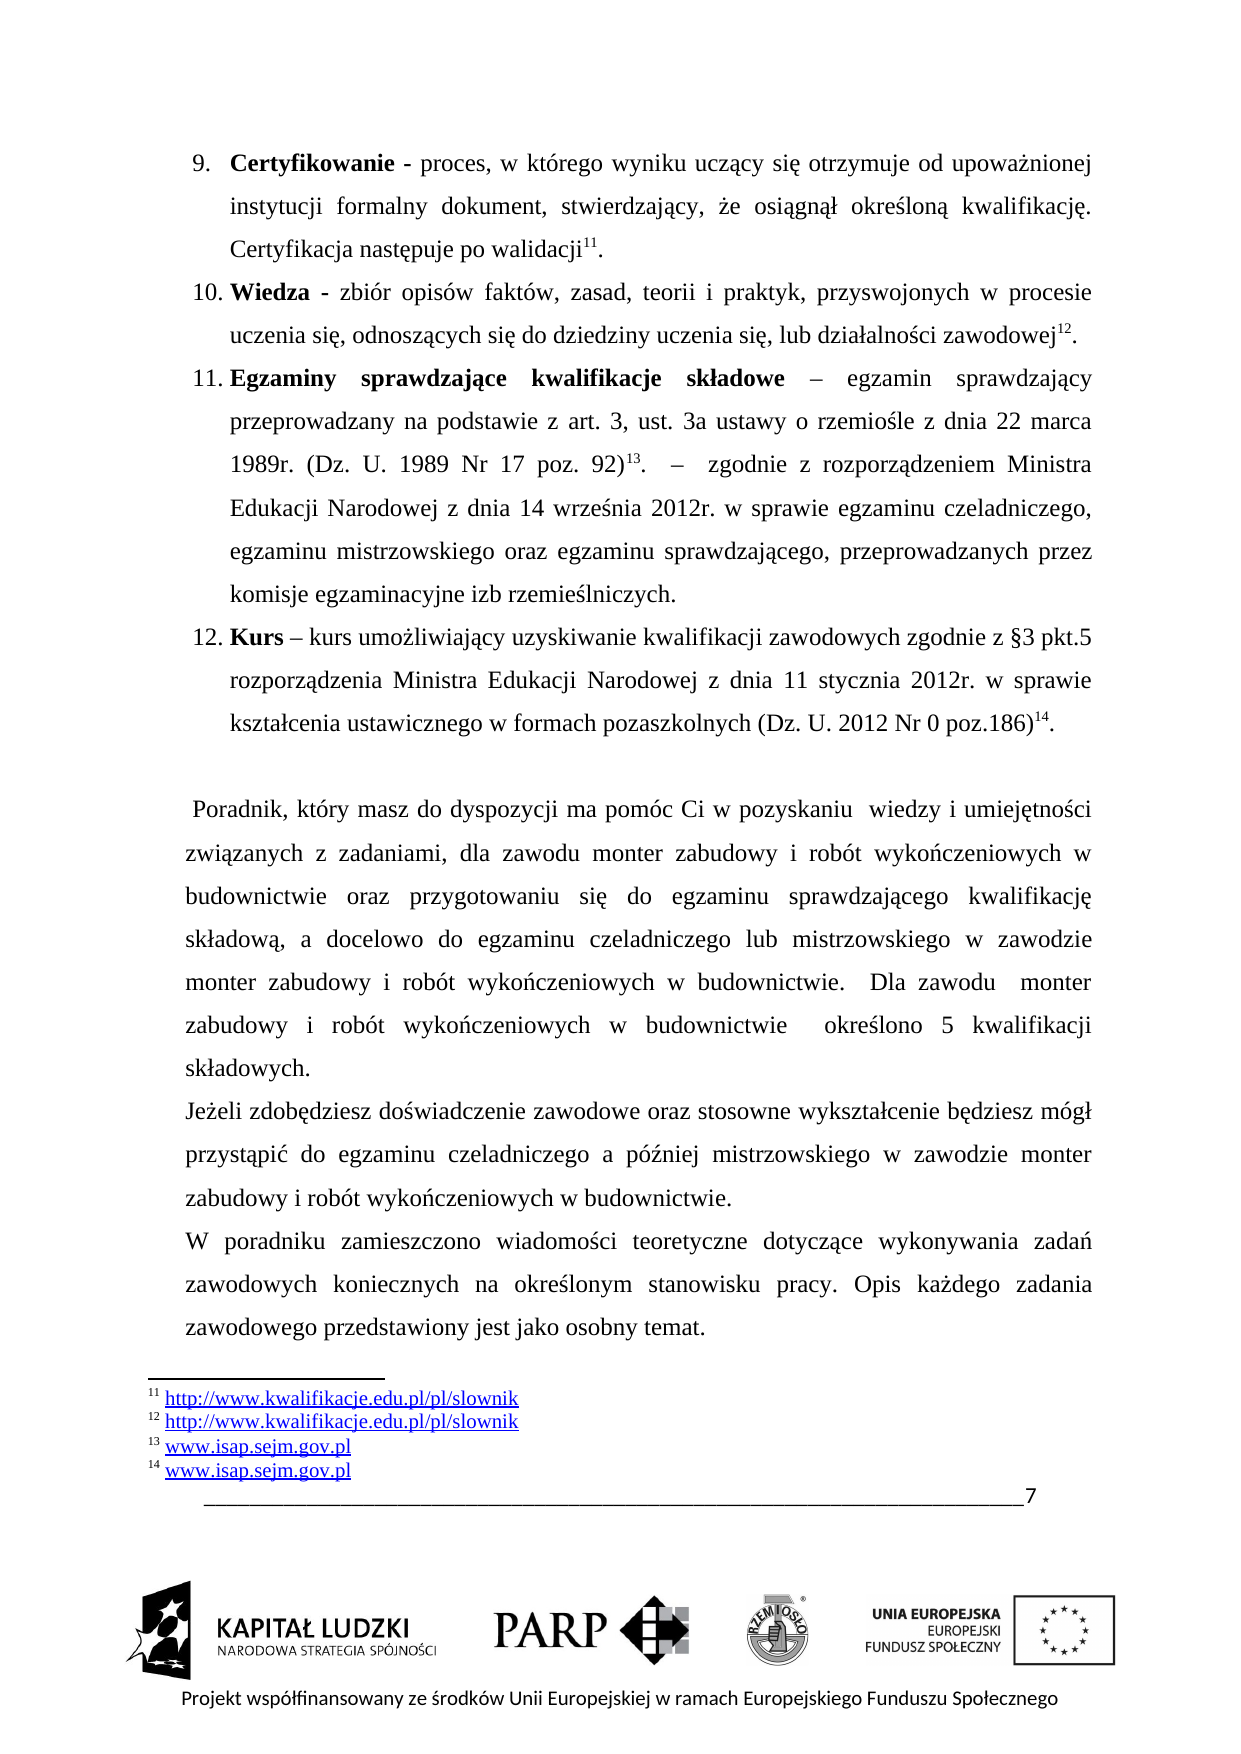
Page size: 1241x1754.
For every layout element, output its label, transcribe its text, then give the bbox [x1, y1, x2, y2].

text Poradnik, który masz do dyspozycji ma pomóc Ci w pozyskaniu wiedzy i umiejętności związanych z zadaniami, dla zawodu monter zabudowy i robót wykończeniowych w budownictwie oraz przygotowaniu się do egzaminu sprawdzającego kwalifikację składową, a docelowo do egzaminu czeladniczego lub mistrzowskiego w zawodzie monter zabudowy i robót wykończeniowych w budownictwie. Dla zawodu monter zabudowy i robót wykończeniowych w budownictwie określono 5 kwalifikacji składowych. [185, 794, 1093, 1082]
list Certyfikowanie - proces, w którego wyniku uczący się otrzymuje od upoważnionej instytucji formalny dokument, stwierdzający, że osiągnął określoną kwalifikację. Certyfikacja następuje po walidacji. [192, 148, 1093, 263]
list Wiedza - zbiór opisów faktów, zasad, teorii i praktyk, przyswojonych w procesie uczenia się, odnoszących się do dziedziny uczenia się, lub działalności zawodowej. [192, 277, 1093, 349]
list Kurs – kurs umożliwiający uzyskiwanie kwalifikacji zawodowych zgodnie z §3 pkt.5 rozporządzenia Ministra Edukacji Narodowej z dnia 11 stycznia 2012r. w sprawie kształcenia ustawicznego w formach pozaszkolnych (Dz. U. 2012 Nr 0 poz.186). [192, 622, 1093, 737]
picture [865, 1594, 1116, 1666]
text W poradniku zamieszczono wiadomości teoretyczne dotyczące wykonywania zadań zawodowych koniecznych na określonym stanowisku pracy. Opis każdego zadania zawodowego przedstawiony jest jako osobny temat. [185, 1226, 1093, 1341]
picture [124, 1580, 437, 1681]
picture [492, 1594, 690, 1666]
list Egzaminy sprawdzające kwalifikacje składowe – egzamin sprawdzający przeprowadzany na podstawie z art. 3, ust. 3a ustawy o rzemiośle z dnia 22 marca 1989r. (Dz. U. 1989 Nr 17 poz. 92). – zgodnie z rozporządzeniem Ministra Edukacji Narodowej z dnia 14 września 2012r. w sprawie egzaminu czeladniczego, egzaminu mistrzowskiego oraz egzaminu sprawdzającego, przeprowadzanych przez komisje egzaminacyjne izb rzemieślniczych. [192, 363, 1093, 608]
picture [746, 1594, 809, 1666]
text Jeżeli zdobędziesz doświadczenie zawodowe oraz stosowne wykształcenie będziesz mógł przystąpić do egzaminu czeladniczego a później mistrzowskiego w zawodzie monter zabudowy i robót wykończeniowych w budownictwie. [185, 1096, 1093, 1211]
